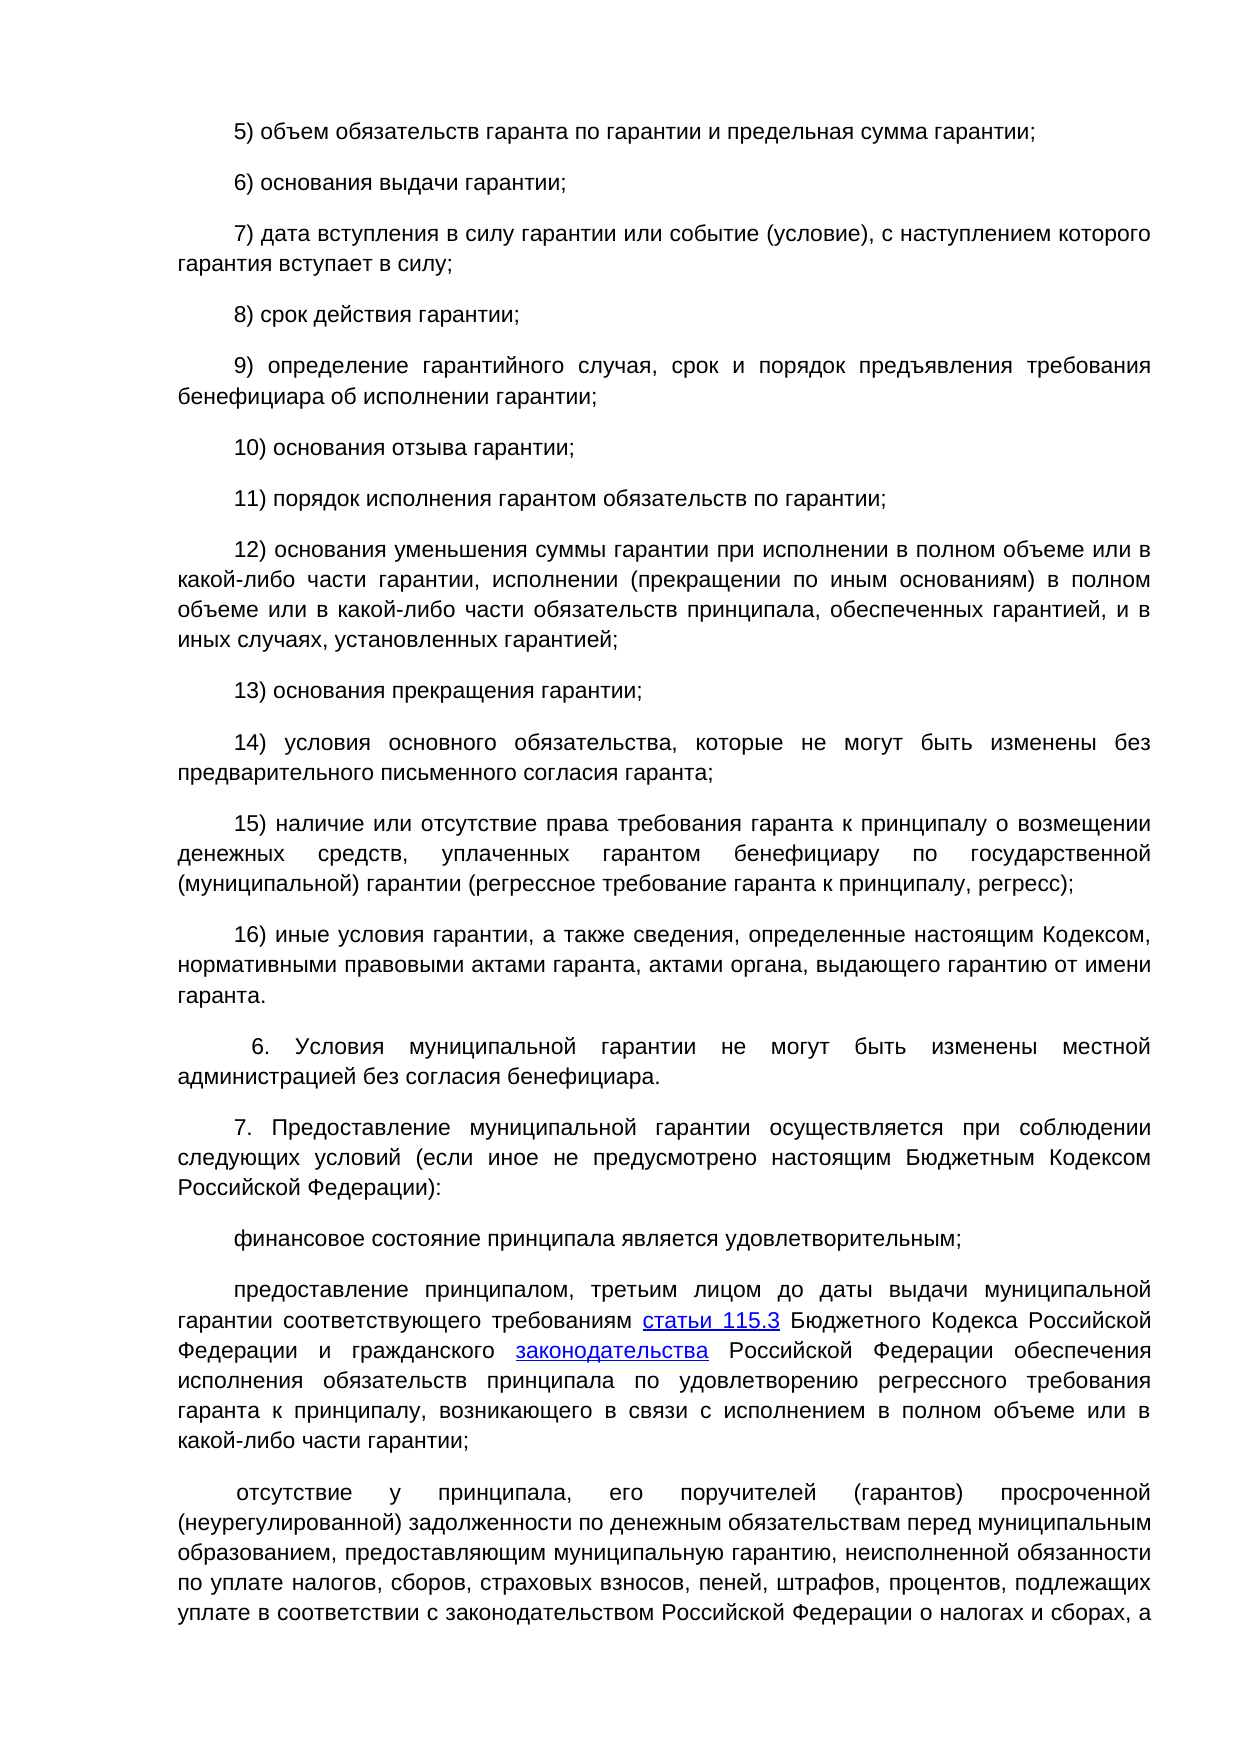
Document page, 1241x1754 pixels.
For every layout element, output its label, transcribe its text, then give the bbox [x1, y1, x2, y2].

text предоставление принципалом, третьим лицом до даты выдачи муниципальной гарантии соответствующего требованиям статьи 115.3 Бюджетного Кодекса Российской Федерации и гражданского законодательства Российской Федерации обеспечения исполнения обязательств принципала по удовлетворению регрессного требования гаранта к принципалу, возникающего в связи с исполнением в полном объеме или в какой-либо части гарантии; [177, 1276, 1152, 1454]
text 14) условия основного обязательства, которые не могут быть изменены без предварительного письменного согласия гаранта; [177, 728, 1152, 785]
text 16) иные условия гарантии, а также сведения, определенные настоящим Кодексом, нормативными правовыми актами гаранта, актами органа, выдающего гарантию от имени гаранта. [177, 921, 1152, 1008]
text 5) объем обязательств гаранта по гарантии и предельная сумма гарантии; [177, 118, 1152, 144]
text 11) порядок исполнения гарантом обязательств по гарантии; [177, 485, 1152, 511]
text 6) основания выдачи гарантии; [177, 169, 1152, 196]
text 12) основания уменьшения суммы гарантии при исполнении в полном объеме или в какой-либо части гарантии, исполнении (прекращении по иным основаниям) в полном объеме или в какой-либо части обязательств принципала, обеспеченных гарантией, и в иных случаях, установленных гарантией; [177, 536, 1152, 653]
text 15) наличие или отсутствие права требования гаранта к принципалу о возмещении денежных средств, уплаченных гарантом бенефициару по государственной (муниципальной) гарантии (регрессное требование гаранта к принципалу, регресс); [177, 810, 1152, 897]
text 10) основания отзыва гарантии; [177, 434, 1152, 460]
text 6. Условия муниципальной гарантии не могут быть изменены местной администрацией без согласия бенефициара. [177, 1033, 1152, 1089]
text финансовое состояние принципала является удовлетворительным; [177, 1225, 1152, 1252]
text 9) определение гарантийного случая, срок и порядок предъявления требования бенефициара об исполнении гарантии; [177, 352, 1152, 409]
text 8) срок действия гарантии; [177, 301, 1152, 328]
text 7. Предоставление муниципальной гарантии осуществляется при соблюдении следующих условий (если иное не предусмотрено настоящим Бюджетным Кодексом Российской Федерации): [177, 1114, 1152, 1201]
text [177, 1478, 1152, 1626]
text 7) дата вступления в силу гарантии или событие (условие), с наступлением которого гарантия вступает в силу; [177, 220, 1152, 277]
text 13) основания прекращения гарантии; [177, 677, 1152, 704]
